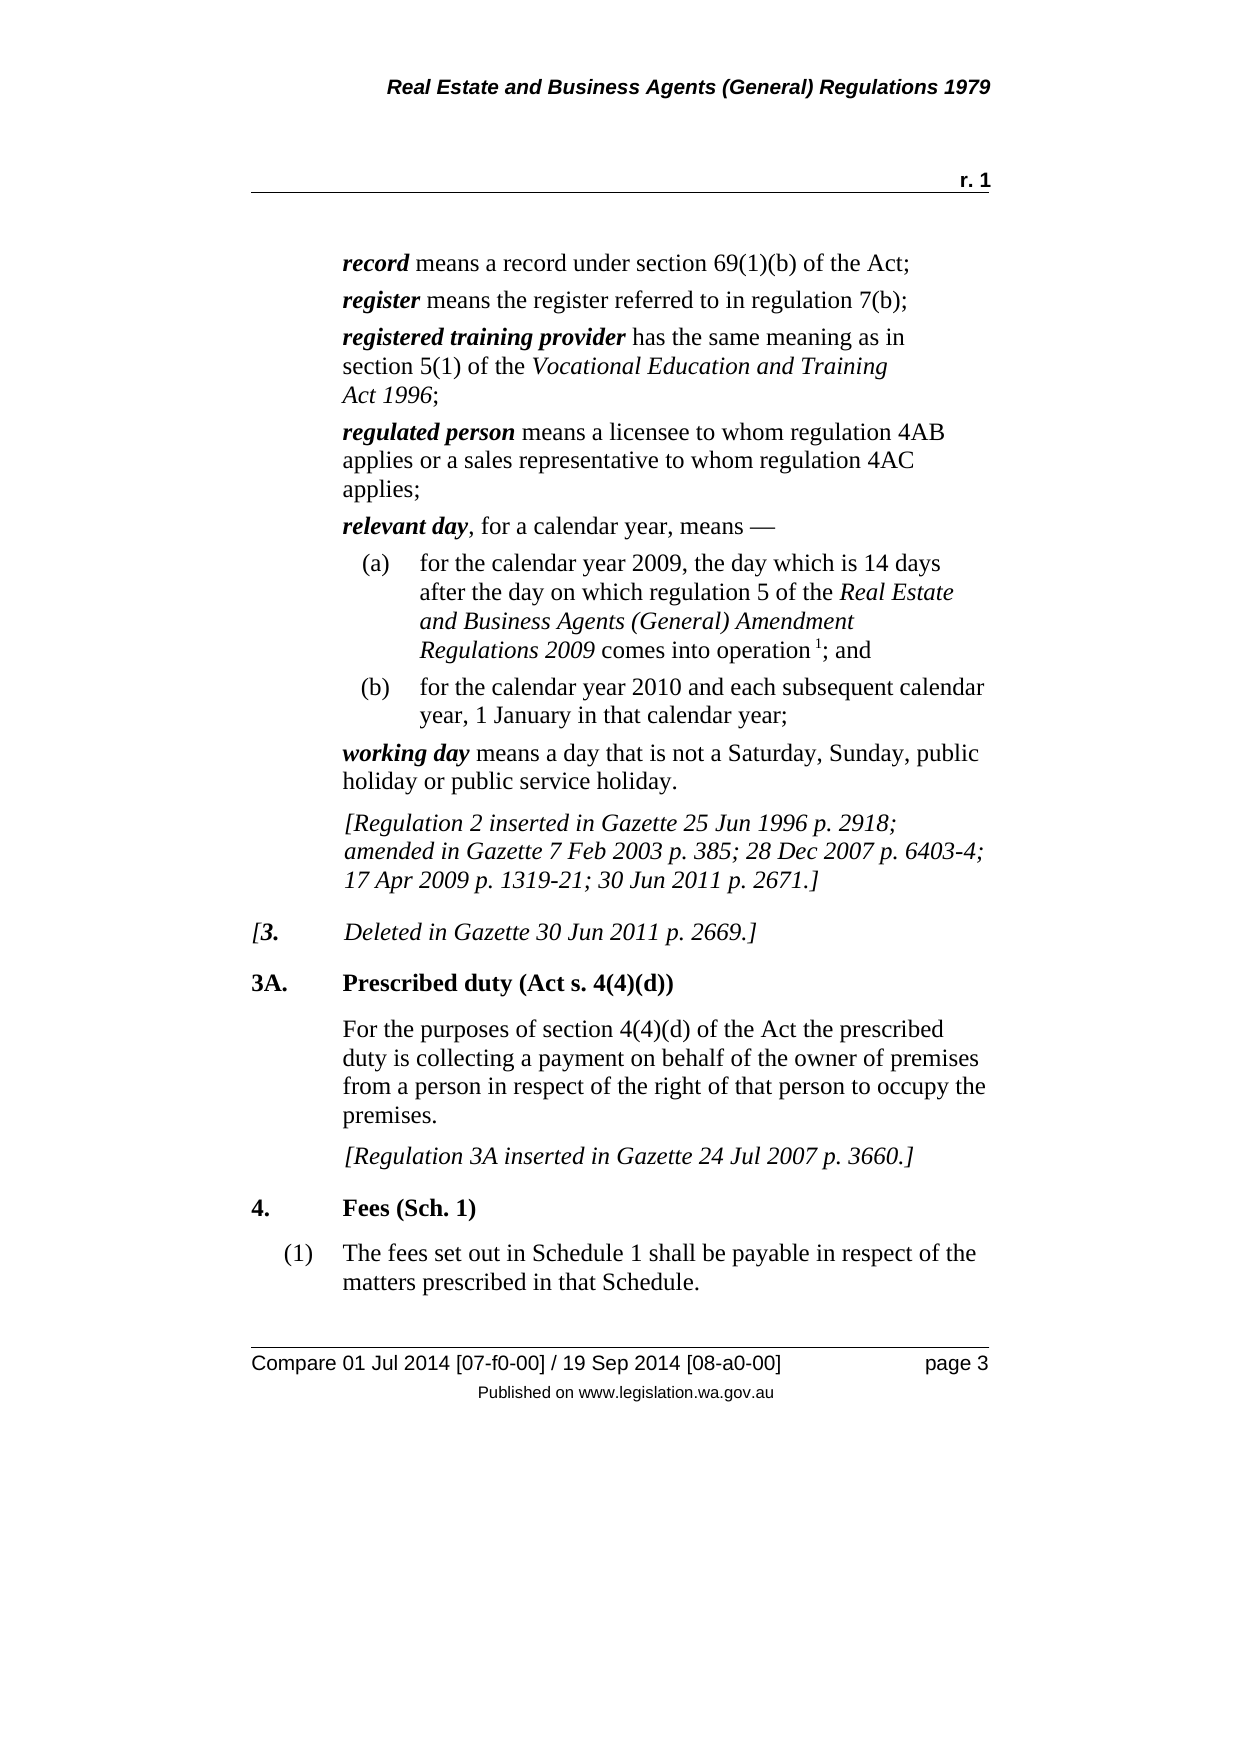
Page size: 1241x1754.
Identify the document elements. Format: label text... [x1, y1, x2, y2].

text [3. Deleted in Gazette 30 Jun 2011 p. 2669.] [251, 917, 989, 946]
text working day means a day that is not a Saturday, Sunday, public holiday or public service holiday. [251, 738, 989, 795]
text registered training provider has the same meaning as in section 5(1) of the Vocational Education and Training Act 1996; [251, 322, 989, 408]
text For the purposes of section 4(4)(d) of the Act the prescribed duty is collecting a payment on behalf of the owner of premises from a person in respect of the right of that person to occupy the premises. [251, 1014, 989, 1129]
text [Regulation 2 inserted in Gazette 25 Jun 1996 p. 2918; amended in Gazette 7 Feb 2003 p. 385; 28 Dec 2007 p. 6403-4; 17 Apr 2009 p. 1319-21; 30 Jun 2011 p. 2671.] [251, 808, 989, 894]
text [Regulation 3A inserted in Gazette 24 Jul 2007 p. 3660.] [251, 1141, 989, 1170]
text (a) for the calendar year 2009, the day which is 14 days after the day on which regulation 5 of the Real Estate and Business Agents (General) Amendment Regulations 2009 comes into operation 1; and [251, 548, 989, 663]
subtitle 4. Fees (Sch. 1) [251, 1193, 989, 1222]
text record means a record under section 69(1)(b) of the Act; [251, 248, 989, 277]
text regulated person means a licensee to whom regulation 4AB applies or a sales representative to whom regulation 4AC applies; [251, 417, 989, 503]
text relevant day, for a calendar year, means — [251, 511, 989, 540]
text register means the register referred to in regulation 7(b); [251, 285, 989, 314]
text (b) for the calendar year 2010 and each subsequent calendar year, 1 January in that calendar year; [251, 672, 989, 729]
subtitle 3A. Prescribed duty (Act s. 4(4)(d)) [251, 968, 989, 997]
text (1) The fees set out in Schedule 1 shall be payable in respect of the matters prescribed in that Schedule. [251, 1238, 989, 1296]
